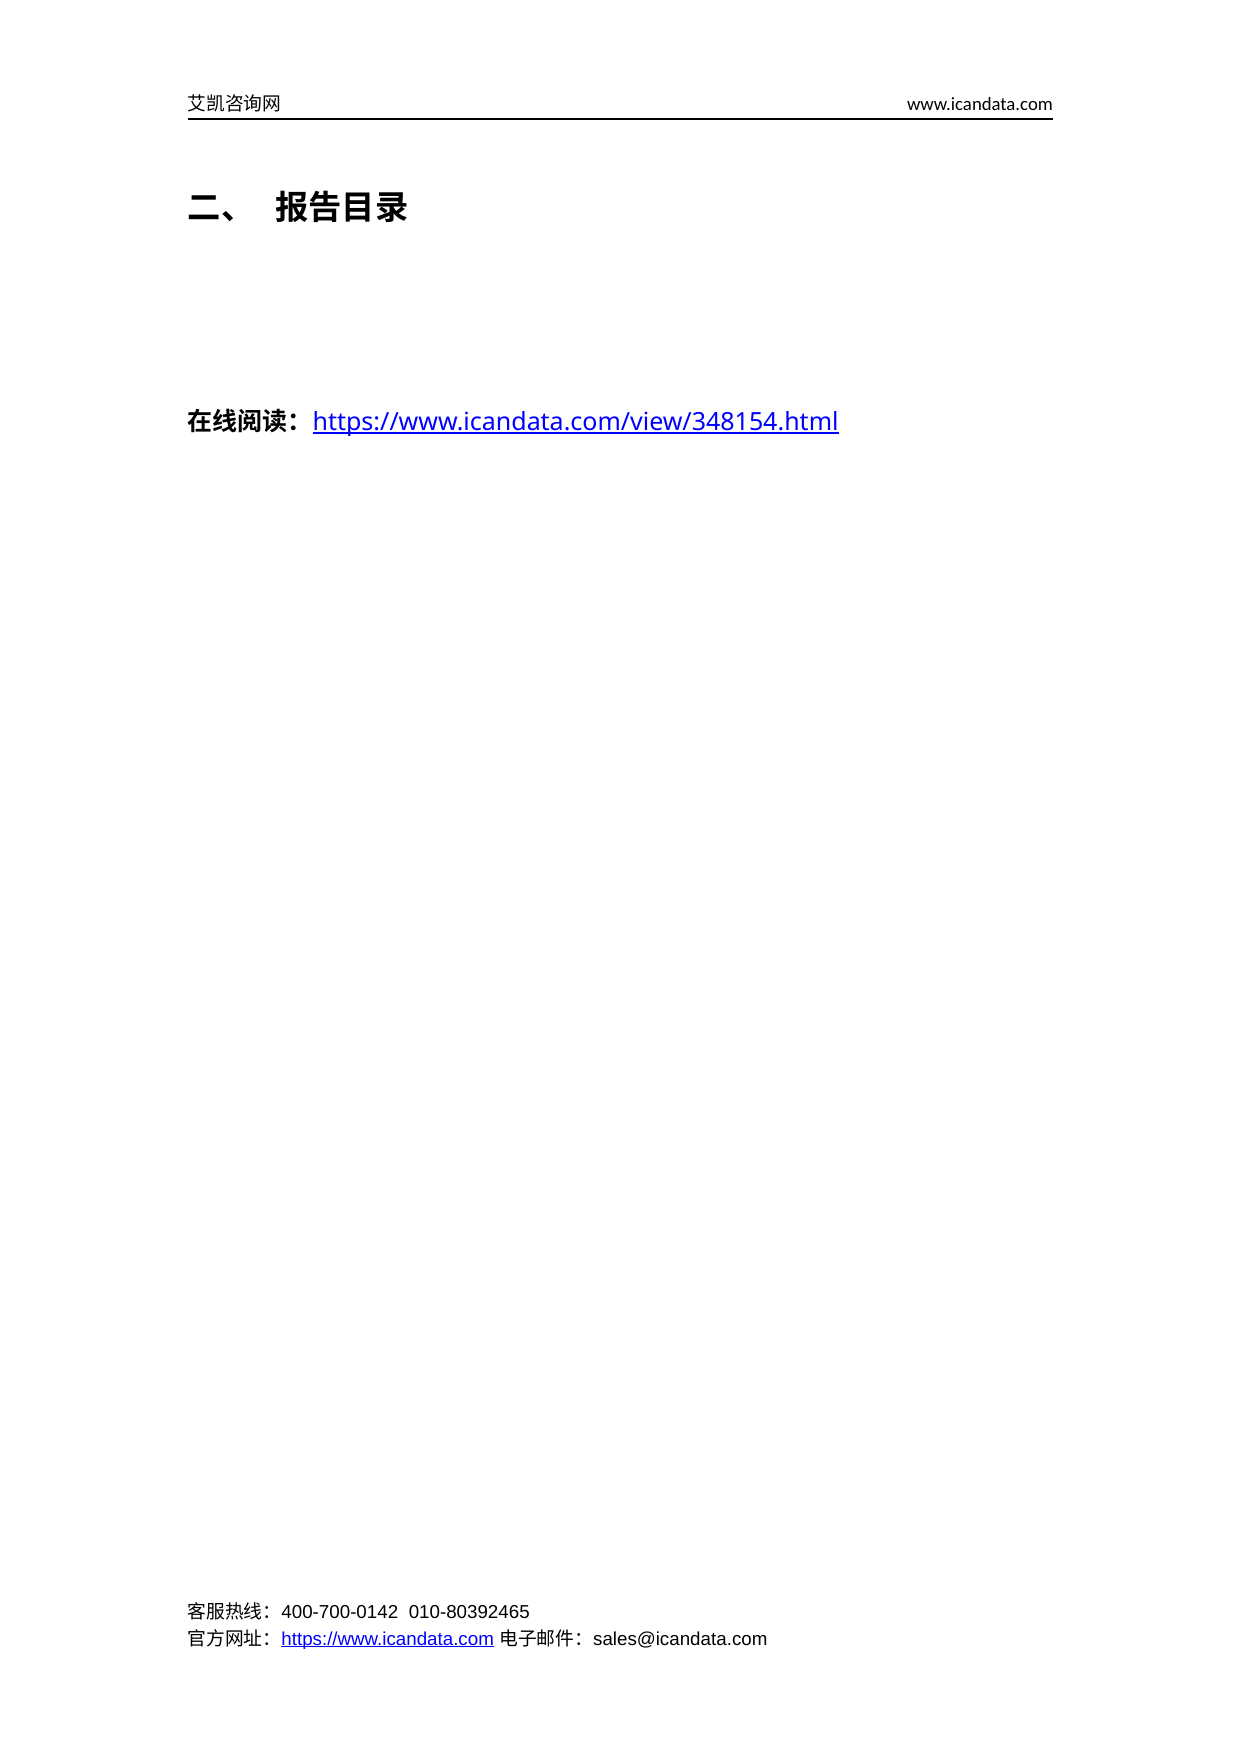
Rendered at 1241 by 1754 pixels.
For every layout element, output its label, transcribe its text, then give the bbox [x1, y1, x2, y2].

text 在线阅读：https://www.icandata.com/view/348154.html [187, 387, 1053, 452]
subtitle 报告目录 [187, 172, 1053, 237]
